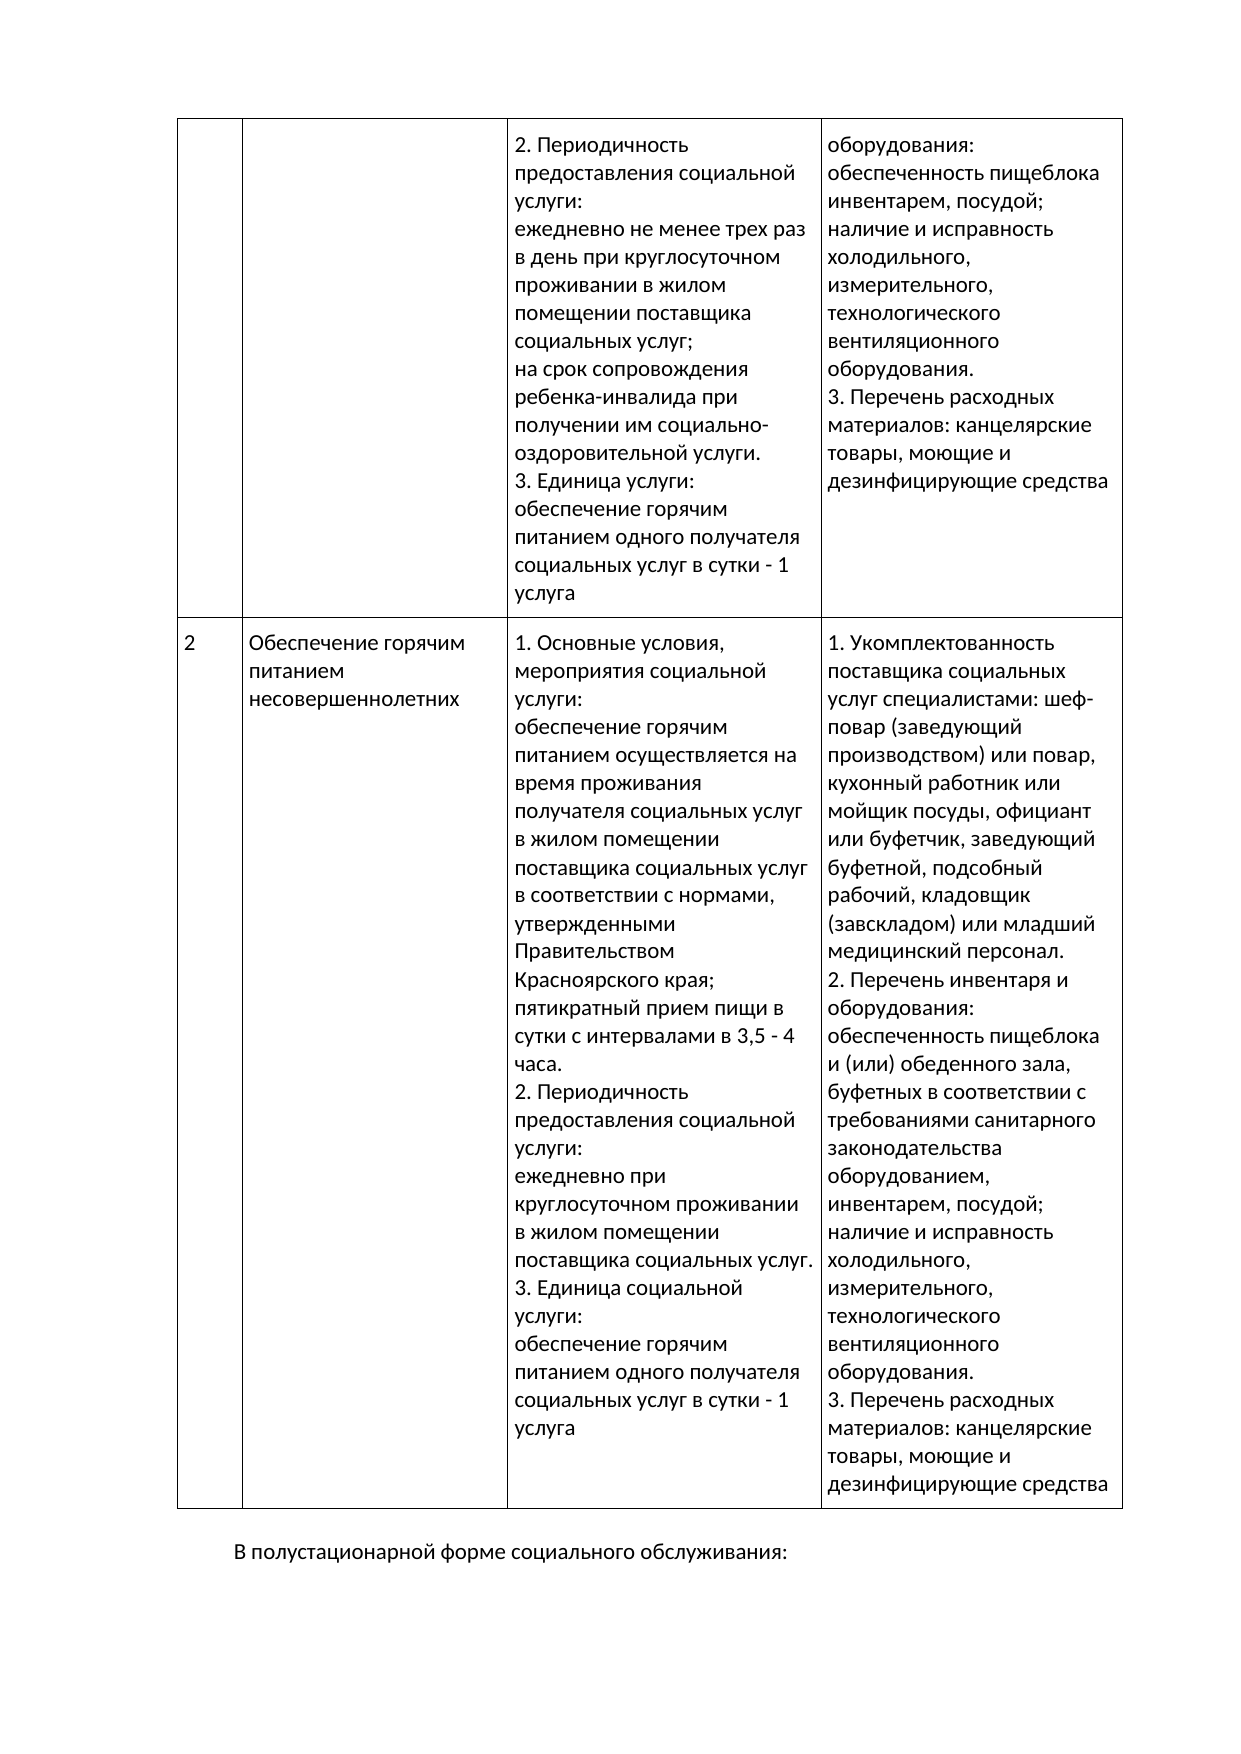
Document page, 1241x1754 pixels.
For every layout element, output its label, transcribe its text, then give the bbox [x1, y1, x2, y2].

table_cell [822, 119, 1122, 617]
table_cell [508, 119, 821, 617]
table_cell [243, 119, 507, 617]
table_cell 1. Укомплектованность поставщика социальных услуг специалистами: шеф-повар (заведующий производством) или повар, кухонный работник или мойщик посуды, официант или буфетчик, заведующий буфетной, подсобный рабочий, кладовщик (завскладом) или младший медицинский персонал. 2. Перечень инвентаря и оборудования: обеспеченность пищеблока и (или) обеденного зала, буфетных в соответствии с требованиями санитарного законодательства оборудованием, инвентарем, посудой; наличие и исправность холодильного, измерительного, технологического вентиляционного оборудования. 3. Перечень расходных материалов: канцелярские товары, моющие и дезинфицирующие средства [822, 618, 1122, 1508]
text В полустационарной форме социального обслуживания: [177, 1537, 1152, 1565]
table_cell 2 [178, 618, 242, 1508]
table_cell 1. Основные условия, мероприятия социальной услуги: обеспечение горячим питанием осуществляется на время проживания получателя социальных услуг в жилом помещении поставщика социальных услуг в соответствии с нормами, утвержденными Правительством Красноярского края; пятикратный прием пищи в сутки с интервалами в 3,5 - 4 часа. 2. Периодичность предоставления социальной услуги: ежедневно при круглосуточном проживании в жилом помещении поставщика социальных услуг. 3. Единица социальной услуги: обеспечение горячим питанием одного получателя социальных услуг в сутки - 1 услуга [508, 618, 821, 1508]
table_cell 1 [178, 119, 242, 617]
table_cell Обеспечение горячим питанием несовершеннолетних [243, 618, 507, 1508]
